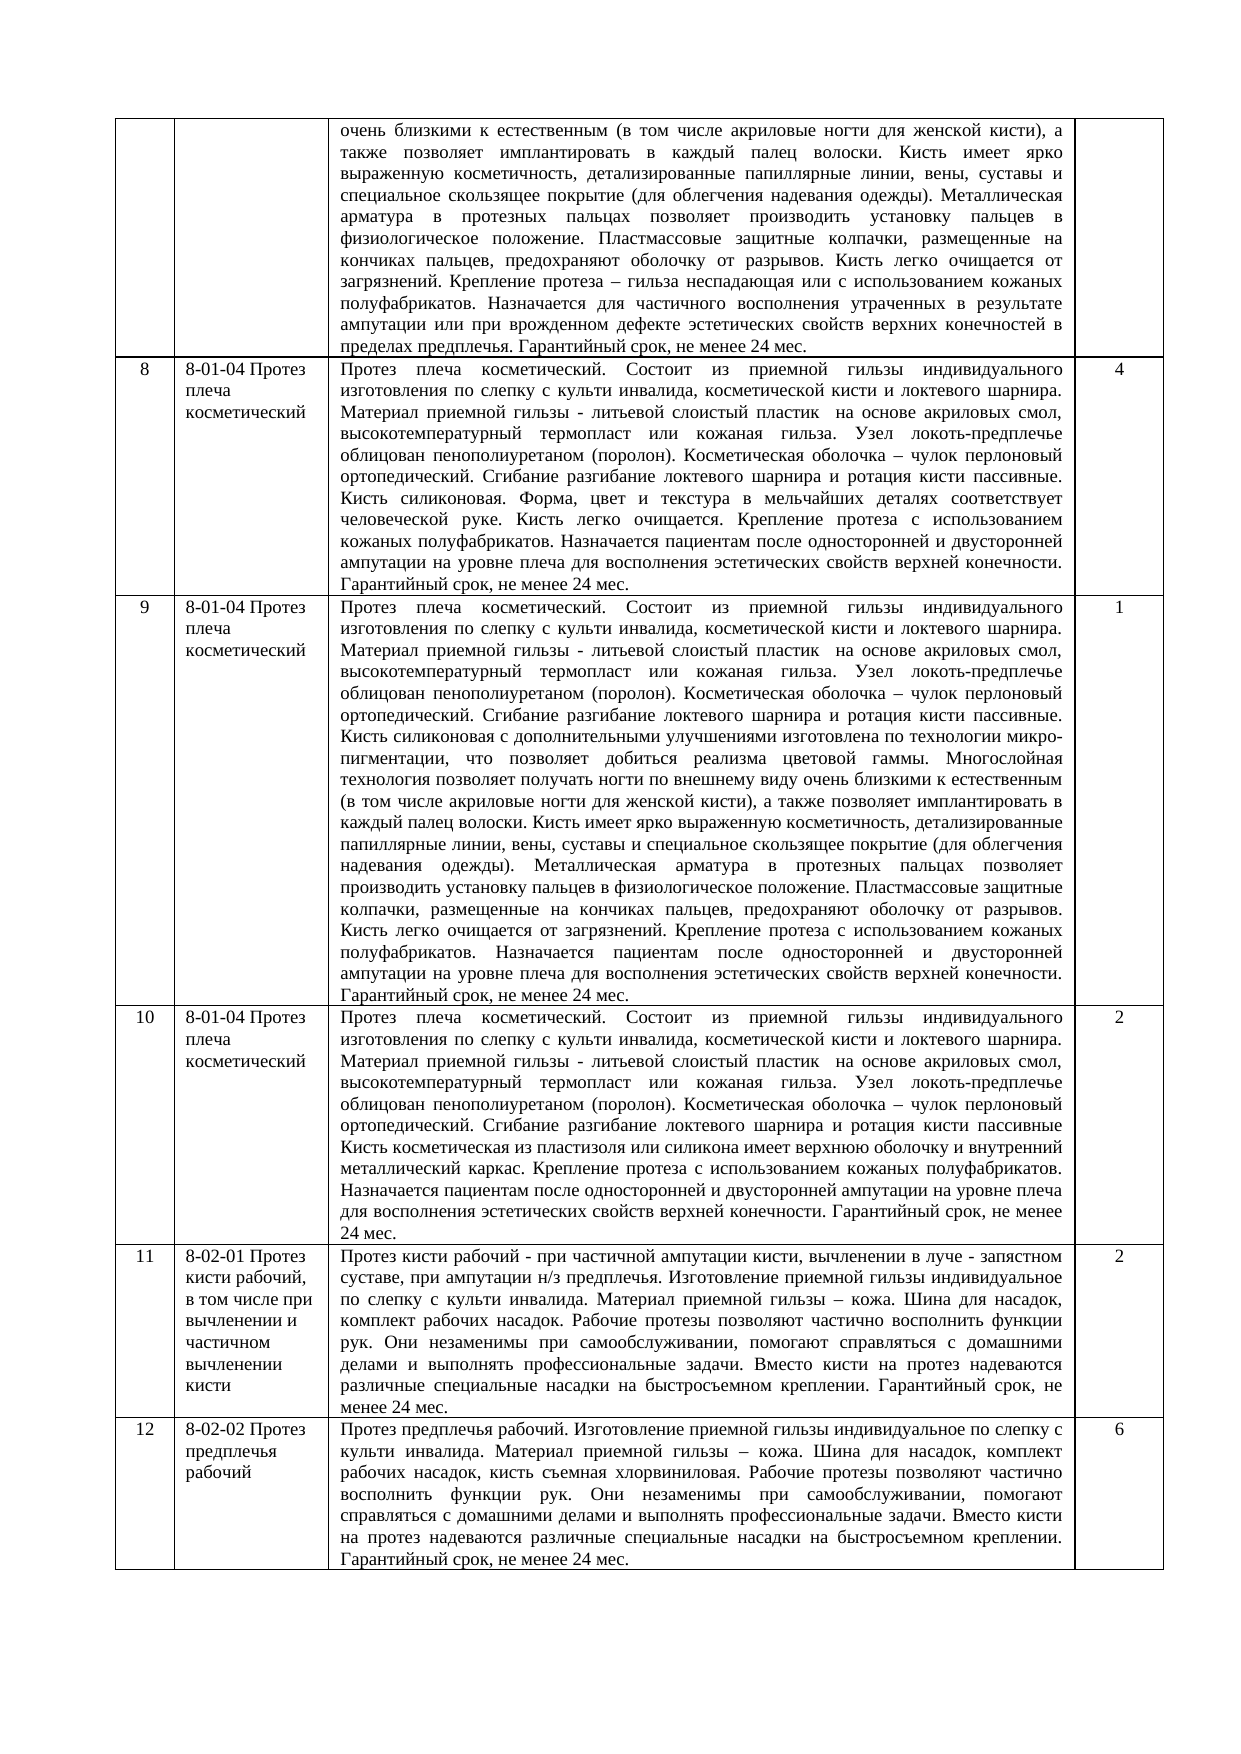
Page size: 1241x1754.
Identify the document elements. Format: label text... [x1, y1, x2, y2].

table_cell 8-02-01 Протез кисти рабочий, в том числе при вычленении и частичном вычленении кисти [175, 1245, 328, 1417]
table_cell Протез кисти рабочий - при частичной ампутации кисти, вычленении в луче - запястном суставе, при ампутации н/з предплечья. Изготовление приемной гильзы индивидуальное по слепку с культи инвалида. Материал приемной гильзы – кожа. Шина для насадок, комплект рабочих насадок. Рабочие протезы позволяют частично восполнить функции рук. Они незаменимы при самообслуживании, помогают справляться с домашними делами и выполнять профессиональные задачи. Вместо кисти на протез надеваются различные специальные насадки на быстросъемном креплении. Гарантийный срок, не менее 24 мес. [329, 1245, 1074, 1417]
table_cell 2 [1076, 1006, 1163, 1243]
table_cell 11 [116, 1245, 174, 1417]
table_cell 2 [1076, 1245, 1163, 1417]
table_cell 7 [116, 119, 174, 356]
table_cell 1 [1076, 596, 1163, 1005]
table_cell 8-01-04 Протез плеча косметический [175, 596, 328, 1005]
table_cell Протез плеча косметический. Состоит из приемной гильзы индивидуального изготовления по слепку с культи инвалида, косметической кисти и локтевого шарнира. Материал приемной гильзы - литьевой слоистый пластик на основе акриловых смол, высокотемпературный термопласт или кожаная гильза. Узел локоть-предплечье облицован пенополиуретаном (поролон). Косметическая оболочка – чулок перлоновый ортопедический. Сгибание разгибание локтевого шарнира и ротация кисти пассивные Кисть косметическая из пластизоля или силикона имеет верхнюю оболочку и внутренний металлический каркас. Крепление протеза с использованием кожаных полуфабрикатов. Назначается пациентам после односторонней и двусторонней ампутации на уровне плеча для восполнения эстетических свойств верхней конечности. Гарантийный срок, не менее 24 мес. [329, 1006, 1074, 1243]
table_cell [175, 1418, 328, 1569]
table_cell Протез плеча косметический. Состоит из приемной гильзы индивидуального изготовления по слепку с культи инвалида, косметической кисти и локтевого шарнира. Материал приемной гильзы - литьевой слоистый пластик на основе акриловых смол, высокотемпературный термопласт или кожаная гильза. Узел локоть-предплечье облицован пенополиуретаном (поролон). Косметическая оболочка – чулок перлоновый ортопедический. Сгибание разгибание локтевого шарнира и ротация кисти пассивные. Кисть силиконовая с дополнительными улучшениями изготовлена по технологии микро-пигментации, что позволяет добиться реализма цветовой гаммы. Многослойная технология позволяет получать ногти по внешнему виду очень близкими к естественным (в том числе акриловые ногти для женской кисти), а также позволяет имплантировать в каждый палец волоски. Кисть имеет ярко выраженную косметичность, детализированные папиллярные линии, вены, суставы и специальное скользящее покрытие (для облегчения надевания одежды). Металлическая арматура в протезных пальцах позволяет производить установку пальцев в физиологическое положение. Пластмассовые защитные колпачки, размещенные на кончиках пальцев, предохраняют оболочку от разрывов. Кисть легко очищается от загрязнений. Крепление протеза с использованием кожаных полуфабрикатов. Назначается пациентам после односторонней и двусторонней ампутации на уровне плеча для восполнения эстетических свойств верхней конечности. Гарантийный срок, не менее 24 мес. [329, 596, 1074, 1005]
table_cell 8 [1076, 119, 1163, 356]
table_cell 8-01-04 Протез плеча косметический [175, 1006, 328, 1243]
table_cell 10 [116, 1006, 174, 1243]
table_cell 6 [1076, 1418, 1163, 1569]
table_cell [175, 119, 328, 356]
table_cell 9 [116, 596, 174, 1005]
table_cell 8 [116, 358, 174, 594]
table_cell 8-01-04 Протез плеча косметический [175, 358, 328, 594]
table_cell Протез предплечья рабочий. Изготовление приемной гильзы индивидуальное по слепку с культи инвалида. Материал приемной гильзы – кожа. Шина для насадок, комплект рабочих насадок, кисть съемная хлорвиниловая. Рабочие протезы позволяют частично восполнить функции рук. Они незаменимы при самообслуживании, помогают справляться с домашними делами и выполнять профессиональные задачи. Вместо кисти на протез надеваются различные специальные насадки на быстросъемном креплении. Гарантийный срок, не менее 24 мес. [329, 1418, 1074, 1569]
table_cell 12 [116, 1418, 174, 1569]
table_cell Протез плеча косметический. Состоит из приемной гильзы индивидуального изготовления по слепку с культи инвалида, косметической кисти и локтевого шарнира. Материал приемной гильзы - литьевой слоистый пластик на основе акриловых смол, высокотемпературный термопласт или кожаная гильза. Узел локоть-предплечье облицован пенополиуретаном (поролон). Косметическая оболочка – чулок перлоновый ортопедический. Сгибание разгибание локтевого шарнира и ротация кисти пассивные. Кисть силиконовая. Форма, цвет и текстура в мельчайших деталях соответствует человеческой руке. Кисть легко очищается. Крепление протеза с использованием кожаных полуфабрикатов. Назначается пациентам после односторонней и двусторонней ампутации на уровне плеча для восполнения эстетических свойств верхней конечности. Гарантийный срок, не менее 24 мес. [329, 358, 1074, 594]
table_cell 4 [1076, 358, 1163, 594]
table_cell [329, 119, 1074, 356]
